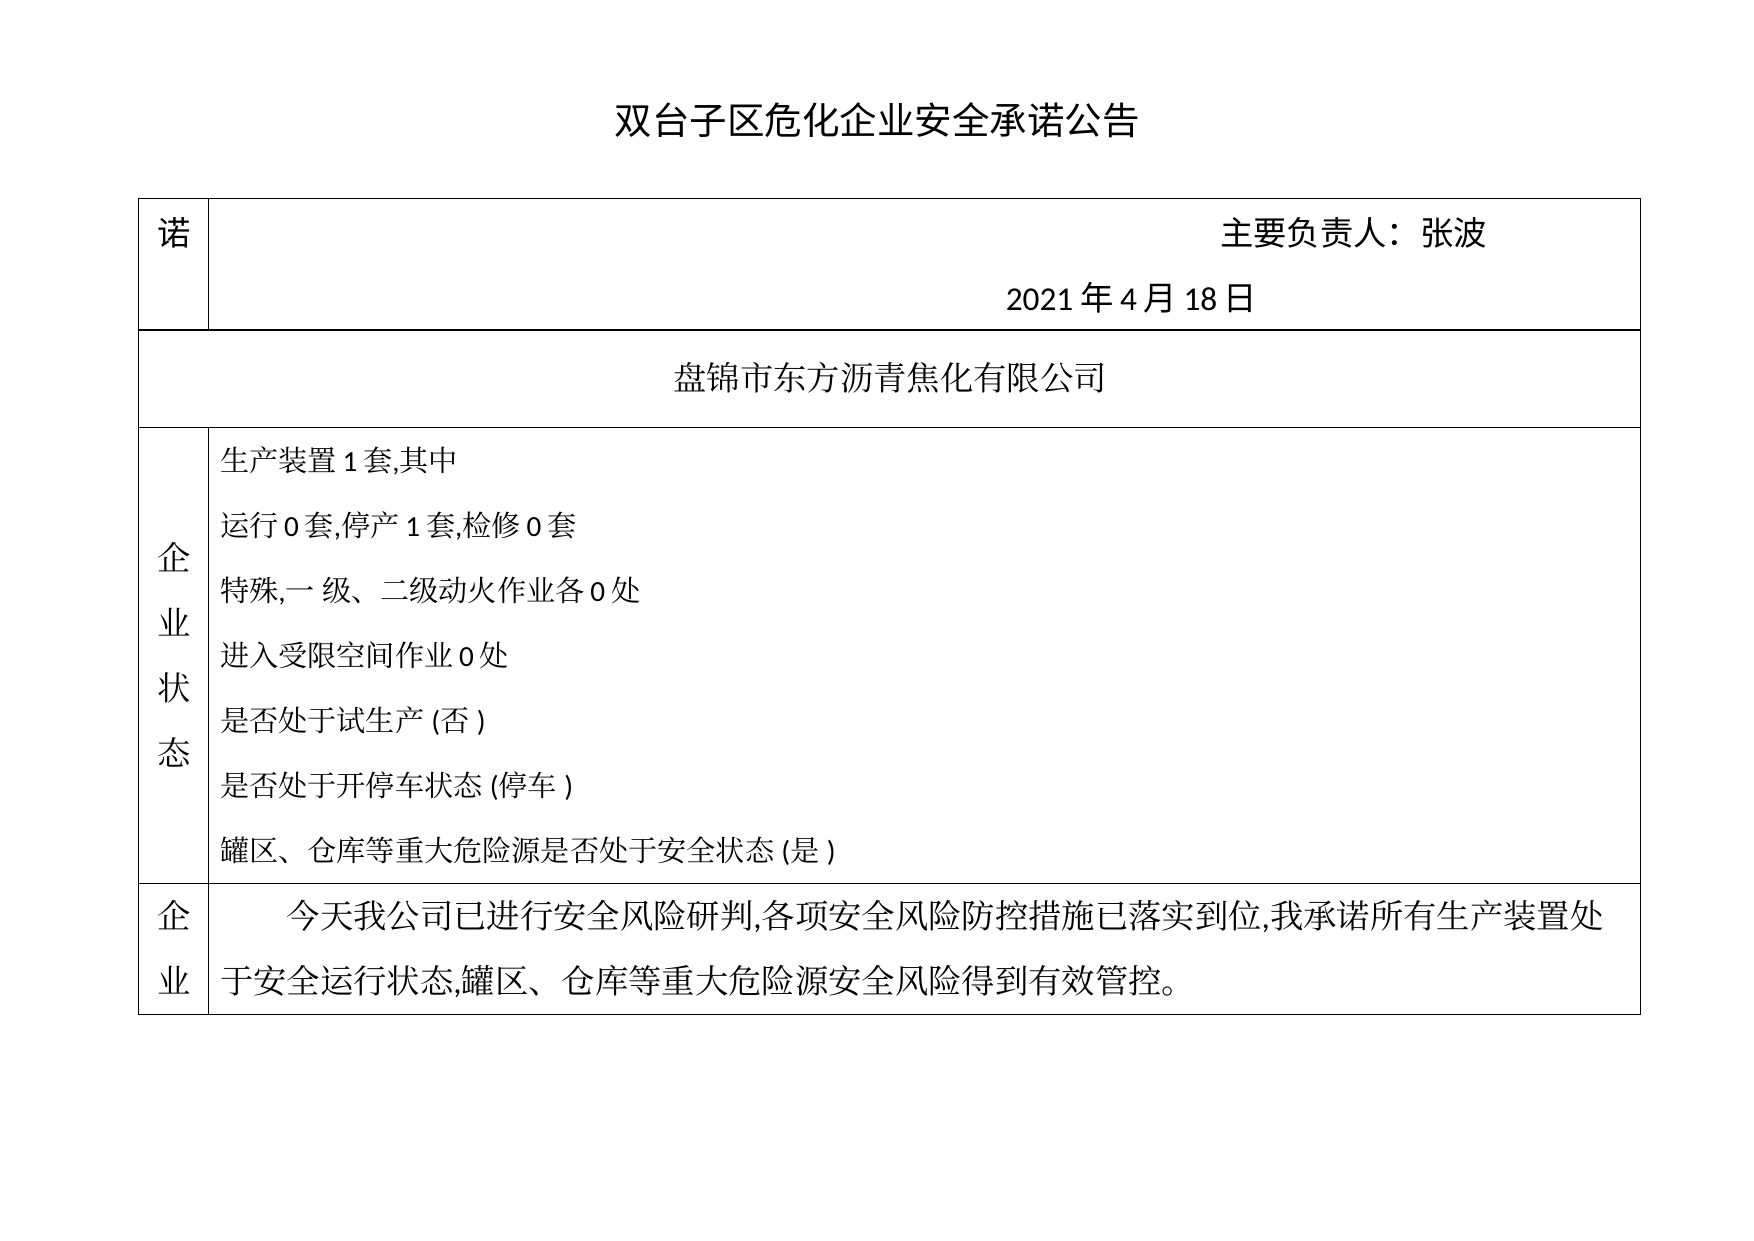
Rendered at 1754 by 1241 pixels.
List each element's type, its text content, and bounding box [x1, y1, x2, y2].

table_cell 生产装置1套,其中 运行0套,停产1套,检修0套 特殊,一 级、二级动火作业各0处 进入受限空间作业0处 是否处于试生产 (否 ) 是否处于开停车状态 (停车 ) 罐区、仓库等重大危险源是否处于安全状态 (是 ) [209, 428, 1640, 883]
table_cell 企业承诺 [139, 884, 208, 1014]
table_cell 企业承诺 [139, 199, 208, 329]
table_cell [209, 199, 1640, 329]
table_cell 企业状态 [139, 428, 208, 883]
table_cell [209, 884, 1640, 1014]
table_header 盘锦市东方沥青焦化有限公司 [139, 331, 1640, 427]
